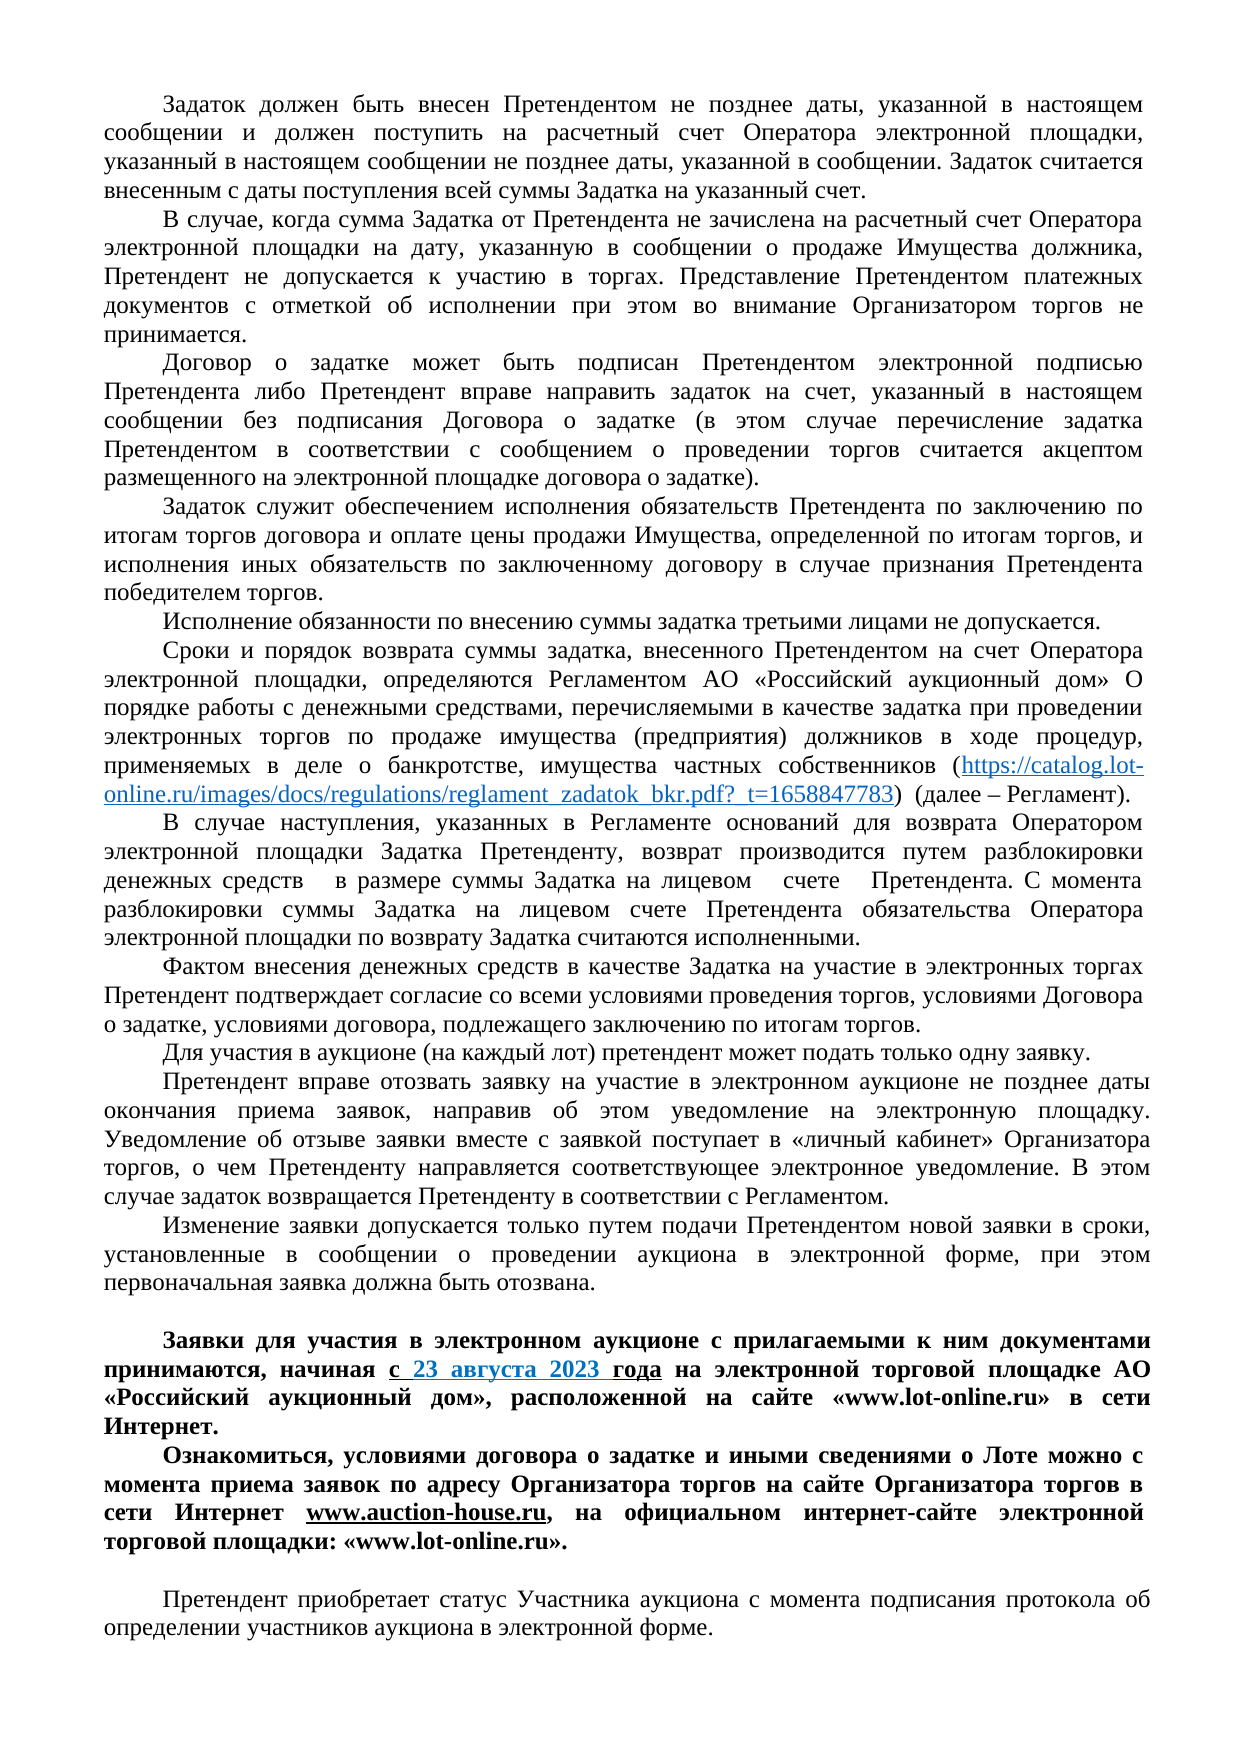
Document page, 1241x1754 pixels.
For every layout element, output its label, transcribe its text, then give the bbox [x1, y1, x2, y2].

text Задаток должен быть внесен Претендентом не позднее даты, указанной в настоящем сообщении и должен поступить на расчетный счет Оператора электронной площадки, указанный в настоящем сообщении не позднее даты, указанной в сообщении. Задаток считается внесенным с даты поступления всей суммы Задатка на указанный счет. [103, 89, 1144, 204]
text Претендент вправе отозвать заявку на участие в электронном аукционе не позднее даты окончания приема заявок, направив об этом уведомление на электронную площадку. Уведомление об отзыве заявки вместе с заявкой поступает в «личный кабинет» Организатора торгов, о чем Претенденту направляется соответствующее электронное уведомление. В этом случае задаток возвращается Претенденту в соответствии с Регламентом. [103, 1066, 1152, 1210]
text Договор о задатке может быть подписан Претендентом электронной подписью Претендента либо Претендент вправе направить задаток на счет, указанный в настоящем сообщении без подписания Договора о задатке (в этом случае перечисление задатка Претендентом в соответствии с сообщением о проведении торгов считается акцептом размещенного на электронной площадке договора о задатке). [103, 347, 1144, 491]
text Для участия в аукционе (на каждый лот) претендент может подать только одну заявку. [103, 1037, 1152, 1066]
text Исполнение обязанности по внесению суммы задатка третьими лицами не допускается. [103, 606, 1144, 635]
text Сроки и порядок возврата суммы задатка, внесенного Претендентом на счет Оператора электронной площадки, определяются Регламентом АО «Российский аукционный дом» О порядке работы с денежными средствами, перечисляемыми в качестве задатка при проведении электронных торгов по продаже имущества (предприятия) должников в ходе процедур, применяемых в деле о банкротстве, имущества частных собственников (https://catalog.lot-online.ru/images/docs/regulations/reglament_zadatok_bkr.pdf?_t=1658847783) (далее – Регламент). [103, 635, 1144, 807]
text В случае, когда сумма Задатка от Претендента не зачислена на расчетный счет Оператора электронной площадки на дату, указанную в сообщении о продаже Имущества должника, Претендент не допускается к участию в торгах. Представление Претендентом платежных документов с отметкой об исполнении при этом во внимание Организатором торгов не принимается. [103, 204, 1144, 347]
text Ознакомиться, условиями договора о задатке и иными сведениями о Лоте можно с момента приема заявок по адресу Организатора торгов на сайте Организатора торгов в сети Интернет www.auction-house.ru, на официальном интернет-сайте электронной торговой площадки: «www.lot-online.ru». [103, 1440, 1144, 1555]
text Заявки для участия в электронном аукционе с прилагаемыми к ним документами принимаются, начиная с 23 августа 2023 года на электронной торговой площадке АО «Российский аукционный дом», расположенной на сайте «www.lot-online.ru» в сети Интернет. [103, 1325, 1152, 1440]
text Претендент приобретает статус Участника аукциона с момента подписания протокола об определении участников аукциона в электронной форме. [103, 1584, 1152, 1641]
text Изменение заявки допускается только путем подачи Претендентом новой заявки в сроки, установленные в сообщении о проведении аукциона в электронной форме, при этом первоначальная заявка должна быть отозвана. [103, 1210, 1152, 1296]
text Задаток служит обеспечением исполнения обязательств Претендента по заключению по итогам торгов договора и оплате цены продажи Имущества, определенной по итогам торгов, и исполнения иных обязательств по заключенному договору в случае признания Претендента победителем торгов. [103, 491, 1144, 606]
text В случае наступления, указанных в Регламенте оснований для возврата Оператором электронной площадки Задатка Претенденту, возврат производится путем разблокировки денежных средств в размере суммы Задатка на лицевом счете Претендента. С момента разблокировки суммы Задатка на лицевом счете Претендента обязательства Оператора электронной площадки по возврату Задатка считаются исполненными. [103, 807, 1144, 951]
text Фактом внесения денежных средств в качестве Задатка на участие в электронных торгах Претендент подтверждает согласие со всеми условиями проведения торгов, условиями Договора о задатке, условиями договора, подлежащего заключению по итогам торгов. [103, 951, 1144, 1037]
